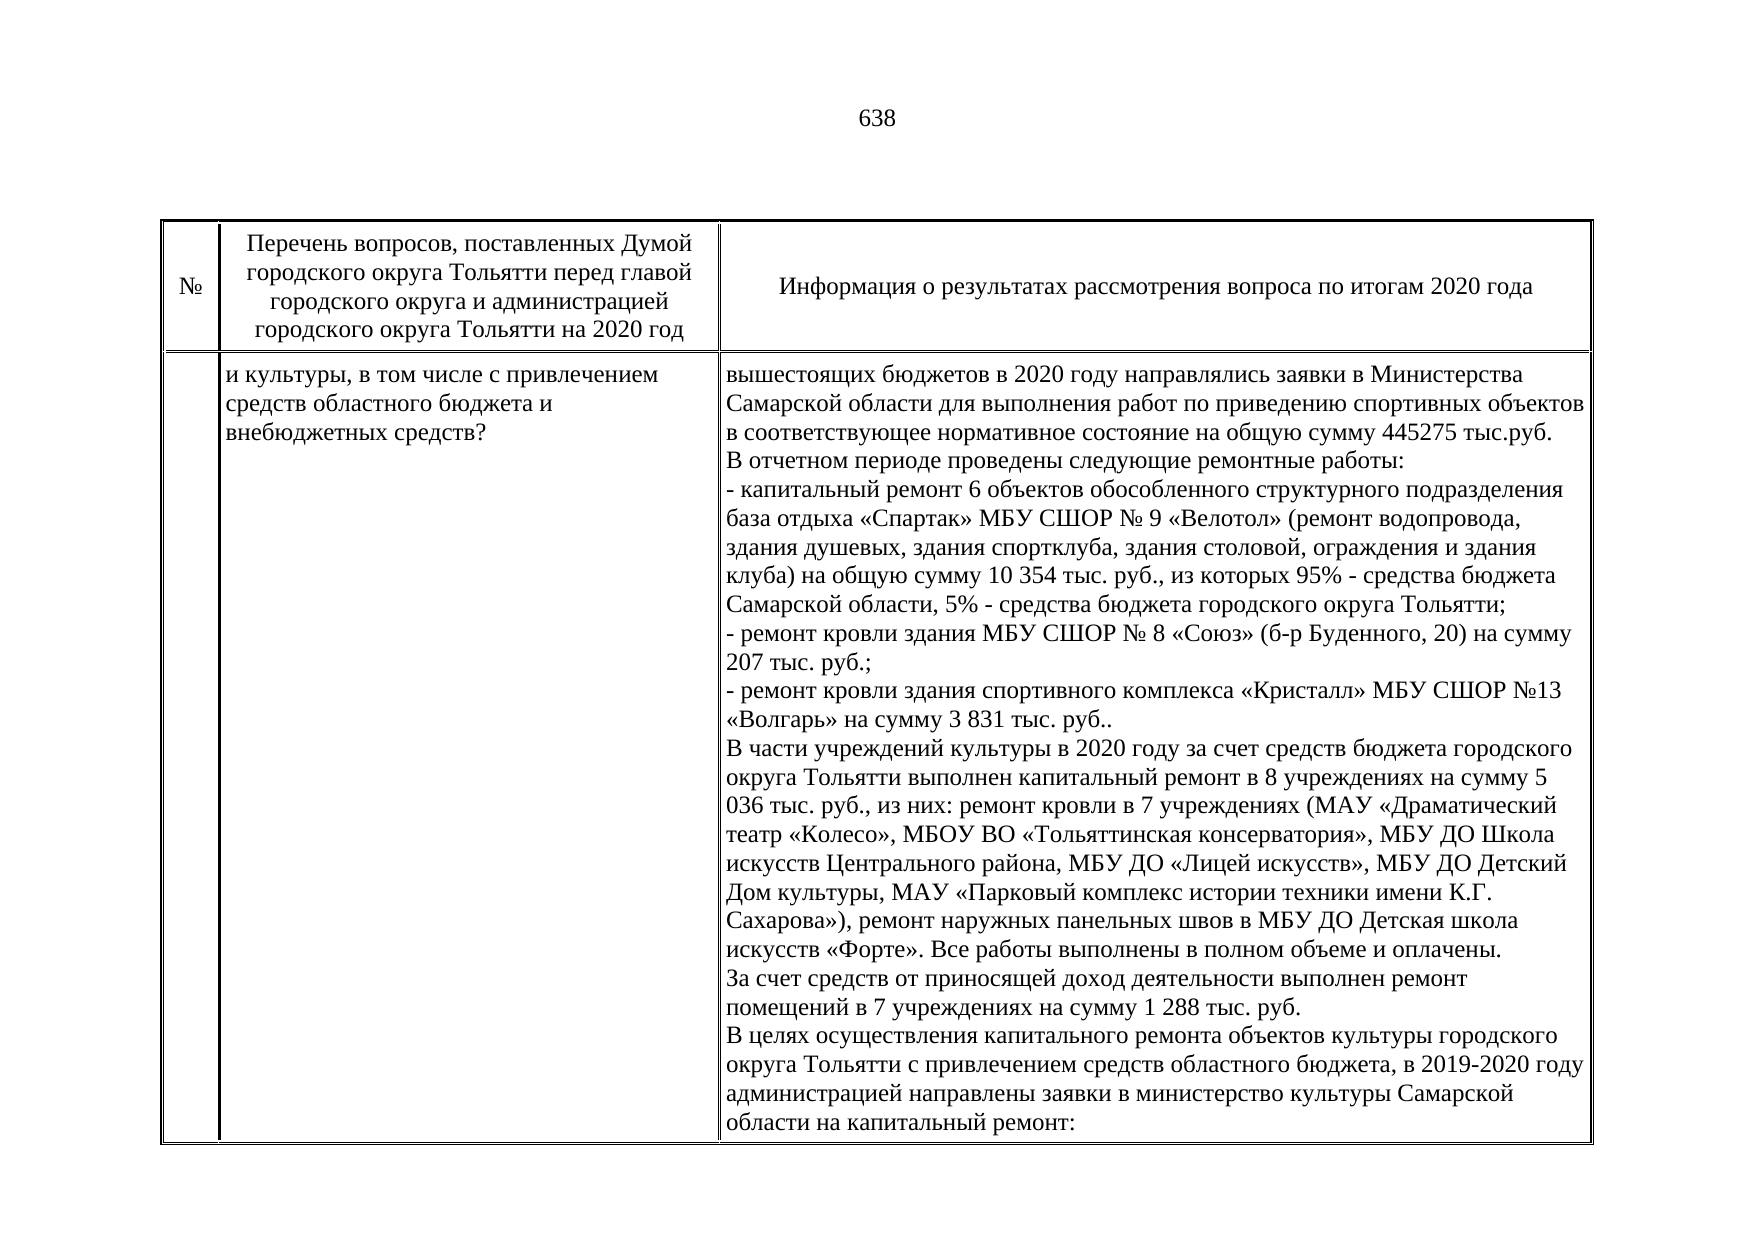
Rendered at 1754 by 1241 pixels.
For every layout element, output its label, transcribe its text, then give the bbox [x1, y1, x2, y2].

table_header № [164, 221, 219, 349]
table_header Перечень вопросов, поставленных Думой городского округа Тольятти перед главой городского округа и администрацией городского округа Тольятти на 2020 год [219, 222, 719, 349]
table_header Информация о результатах рассмотрения вопроса по итогам 2020 года [720, 222, 1590, 349]
table_cell 25. [164, 350, 219, 1142]
